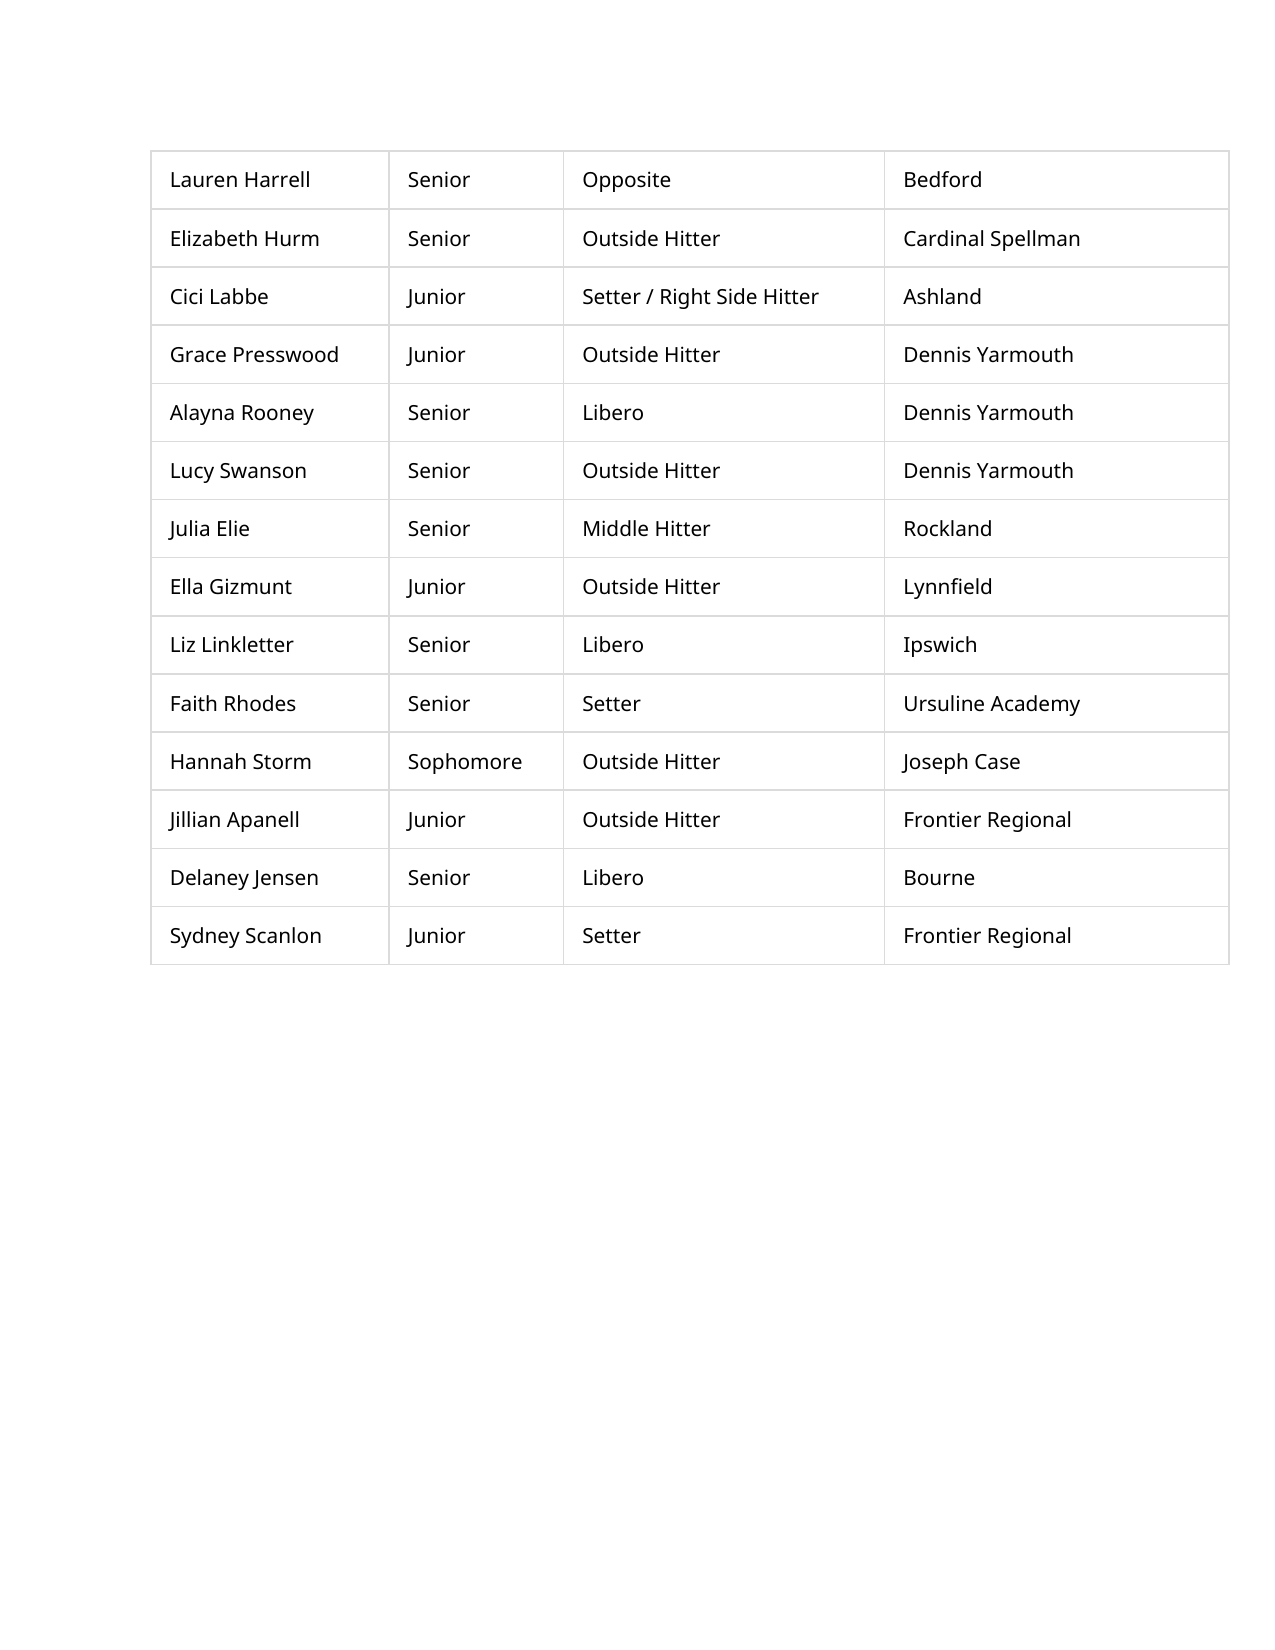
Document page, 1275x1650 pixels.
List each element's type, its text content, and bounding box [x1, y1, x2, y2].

table_cell Senior [390, 849, 563, 906]
table_cell Dennis Yarmouth [885, 442, 1228, 499]
table_cell Julia Elie [152, 500, 388, 557]
table_cell Outside Hitter [564, 558, 884, 615]
table_cell Frontier Regional [885, 907, 1228, 964]
table_cell Libero [564, 849, 884, 906]
table_cell Lauren Harrell [152, 152, 388, 208]
table_cell Outside Hitter [564, 791, 884, 847]
table_cell Outside Hitter [564, 442, 884, 499]
table_cell Senior [390, 152, 563, 208]
table_cell Ella Gizmunt [152, 558, 388, 615]
table_cell Setter / Right Side Hitter [564, 268, 884, 324]
table_cell Junior [390, 907, 563, 964]
table_cell Outside Hitter [564, 210, 884, 266]
table_cell Frontier Regional [885, 791, 1228, 847]
table_cell Bourne [885, 849, 1228, 906]
table_cell Libero [564, 384, 884, 441]
table_cell Outside Hitter [564, 326, 884, 382]
table_cell Dennis Yarmouth [885, 326, 1228, 382]
table_cell Senior [390, 500, 563, 557]
table_cell Elizabeth Hurm [152, 210, 388, 266]
table_cell Junior [390, 558, 563, 615]
table_cell Delaney Jensen [152, 849, 388, 906]
table_cell Libero [564, 617, 884, 673]
table_cell Sydney Scanlon [152, 907, 388, 964]
table_cell Joseph Case [885, 733, 1228, 789]
table_cell Bedford [885, 152, 1228, 208]
table_cell Outside Hitter [564, 733, 884, 789]
table_cell Jillian Apanell [152, 791, 388, 847]
table_cell Grace Presswood [152, 326, 388, 382]
table_cell Sophomore [390, 733, 563, 789]
table_cell Opposite [564, 152, 884, 208]
table_cell Alayna Rooney [152, 384, 388, 441]
table_cell Junior [390, 791, 563, 847]
table_cell Faith Rhodes [152, 675, 388, 731]
table_cell Setter [564, 907, 884, 964]
table_cell Ashland [885, 268, 1228, 324]
table_cell Senior [390, 210, 563, 266]
table_cell Ipswich [885, 617, 1228, 673]
table_cell Cici Labbe [152, 268, 388, 324]
table_cell Hannah Storm [152, 733, 388, 789]
table_cell Senior [390, 442, 563, 499]
table_cell Cardinal Spellman [885, 210, 1228, 266]
table_cell Senior [390, 675, 563, 731]
table_cell Lynnfield [885, 558, 1228, 615]
table_cell Junior [390, 326, 563, 382]
table_cell Middle Hitter [564, 500, 884, 557]
table_cell Ursuline Academy [885, 675, 1228, 731]
table_cell Liz Linkletter [152, 617, 388, 673]
table_cell Junior [390, 268, 563, 324]
table_cell Dennis Yarmouth [885, 384, 1228, 441]
table_cell Setter [564, 675, 884, 731]
table_cell Senior [390, 384, 563, 441]
table_cell Senior [390, 617, 563, 673]
table_cell Lucy Swanson [152, 442, 388, 499]
table_cell Rockland [885, 500, 1228, 557]
